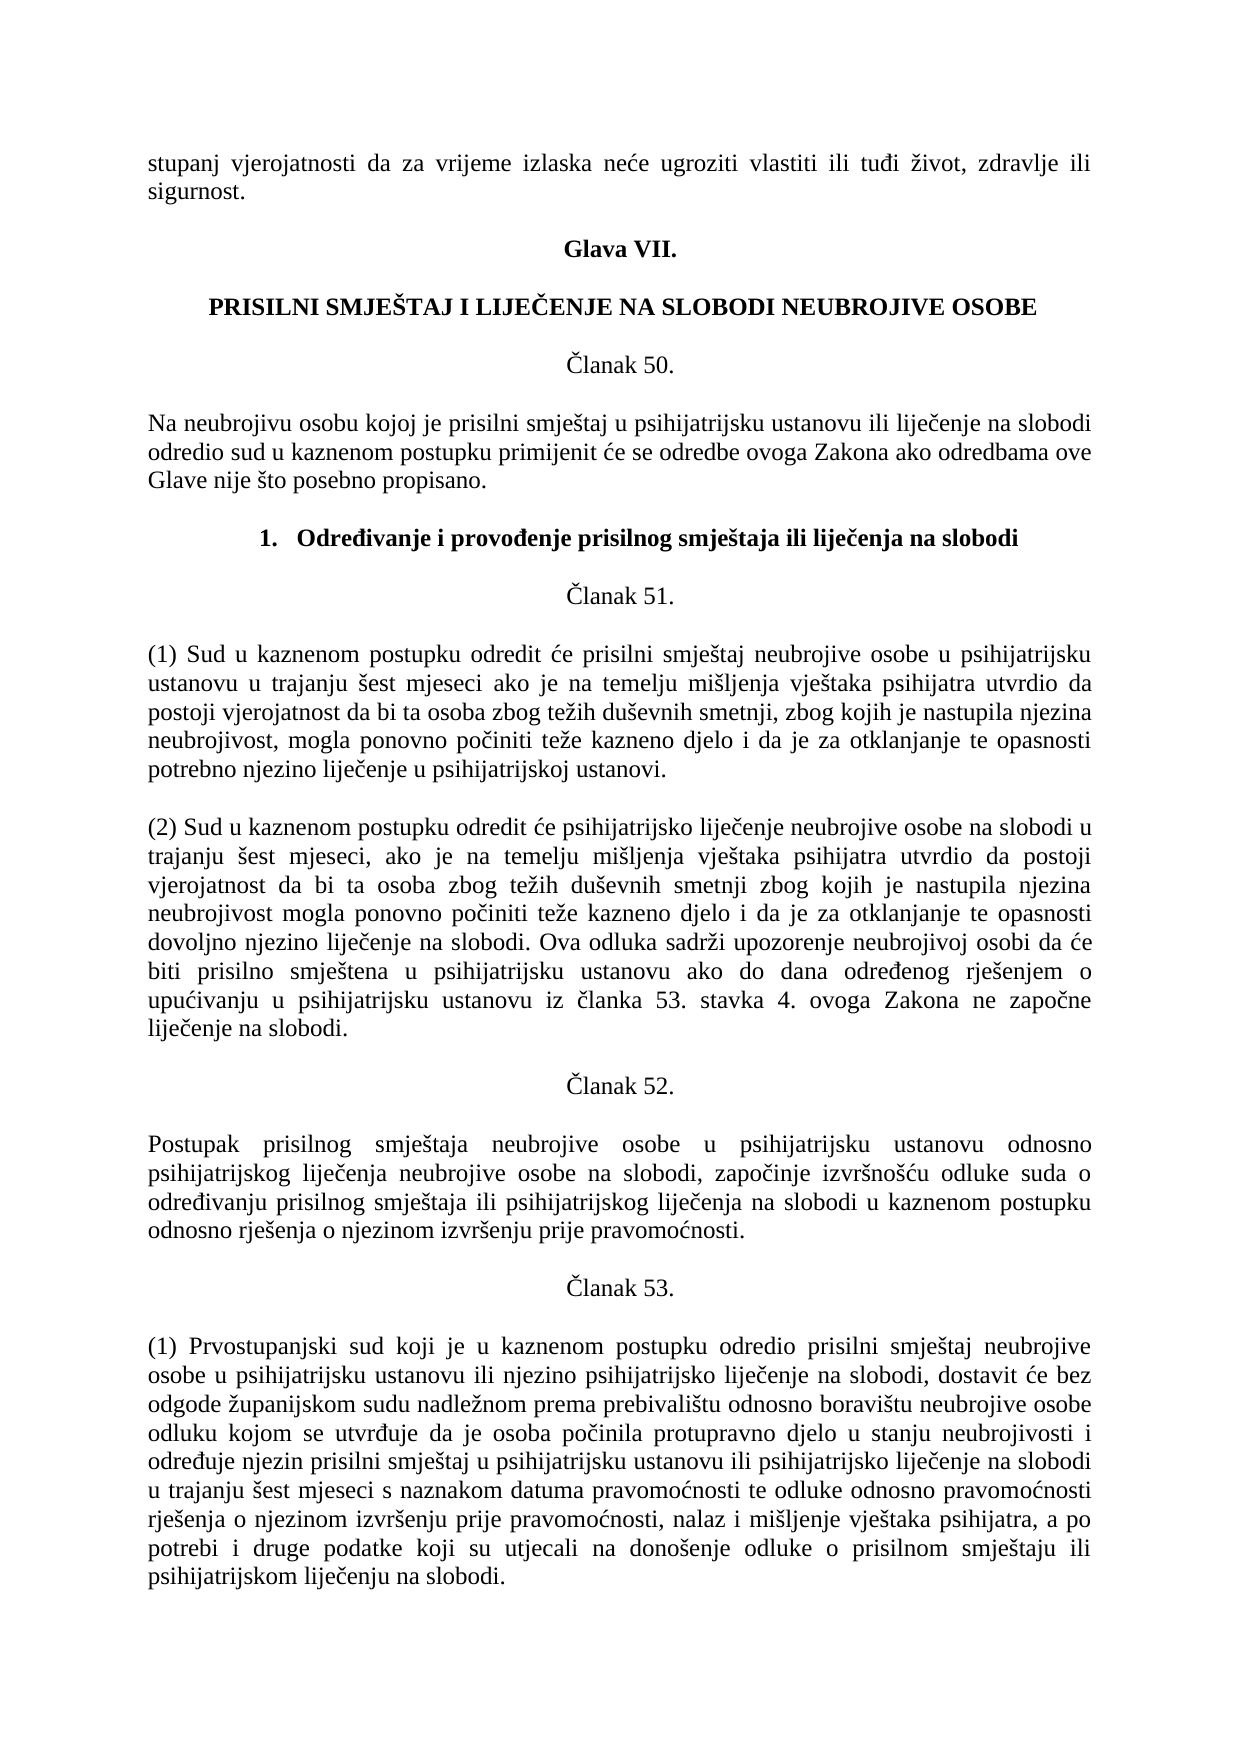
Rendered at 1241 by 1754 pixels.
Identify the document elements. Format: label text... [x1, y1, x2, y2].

text Članak 51. [148, 581, 1093, 610]
text (1) Sud u kaznenom postupku odredit će prisilni smještaj neubrojive osobe u psihijatrijsku ustanovu u trajanju šest mjeseci ako je na temelju mišljenja vještaka psihijatra utvrdio da postoji vjerojatnost da bi ta osoba zbog težih duševnih smetnji, zbog kojih je nastupila njezina neubrojivost, mogla ponovno počiniti teže kazneno djelo i da je za otklanjanje te opasnosti potrebno njezino liječenje u psihijatrijskoj ustanovi. [148, 639, 1093, 783]
text (2) Sud u kaznenom postupku odredit će psihijatrijsko liječenje neubrojive osobe na slobodi u trajanju šest mjeseci, ako je na temelju mišljenja vještaka psihijatra utvrdio da postoji vjerojatnost da bi ta osoba zbog težih duševnih smetnji zbog kojih je nastupila njezina neubrojivost mogla ponovno počiniti teže kazneno djelo i da je za otklanjanje te opasnosti dovoljno njezino liječenje na slobodi. Ova odluka sadrži upozorenje neubrojivoj osobi da će biti prisilno smještena u psihijatrijsku ustanovu ako do dana određenog rješenjem o upućivanju u psihijatrijsku ustanovu iz članka 53. stavka 4. ovoga Zakona ne započne liječenje na slobodi. [148, 812, 1093, 1042]
text PRISILNI SMJEŠTAJ I LIJEČENJE NA SLOBODI NEUBROJIVE OSOBE [148, 292, 1093, 321]
text Na neubrojivu osobu kojoj je prisilni smještaj u psihijatrijsku ustanovu ili liječenje na slobodi odredio sud u kaznenom postupku primijenit će se odredbe ovoga Zakona ako odredbama ove Glave nije što posebno propisano. [148, 408, 1093, 494]
text Glava VII. [148, 234, 1093, 263]
text Članak 53. [148, 1273, 1093, 1302]
text Članak 50. [148, 350, 1093, 379]
text (1) Prvostupanjski sud koji je u kaznenom postupku odredio prisilni smještaj neubrojive osobe u psihijatrijsku ustanovu ili njezino psihijatrijsko liječenje na slobodi, dostavit će bez odgode županijskom sudu nadležnom prema prebivalištu odnosno boravištu neubrojive osobe odluku kojom se utvrđuje da je osoba počinila protupravno djelo u stanju neubrojivosti i određuje njezin prisilni smještaj u psihijatrijsku ustanovu ili psihijatrijsko liječenje na slobodi u trajanju šest mjeseci s naznakom datuma pravomoćnosti te odluke odnosno pravomoćnosti rješenja o njezinom izvršenju prije pravomoćnosti, nalaz i mišljenje vještaka psihijatra, a po potrebi i druge podatke koji su utjecali na donošenje odluke o prisilnom smještaju ili psihijatrijskom liječenju na slobodi. [148, 1331, 1093, 1590]
list Određivanje i provođenje prisilnog smještaja ili liječenja na slobodi [185, 523, 1093, 552]
text Članak 52. [148, 1071, 1093, 1100]
text Postupak prisilnog smještaja neubrojive osobe u psihijatrijsku ustanovu odnosno psihijatrijskog liječenja neubrojive osobe na slobodi, započinje izvršnošću odluke suda o određivanju prisilnog smještaja ili psihijatrijskog liječenja na slobodi u kaznenom postupku odnosno rješenja o njezinom izvršenju prije pravomoćnosti. [148, 1129, 1093, 1244]
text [148, 148, 1093, 205]
